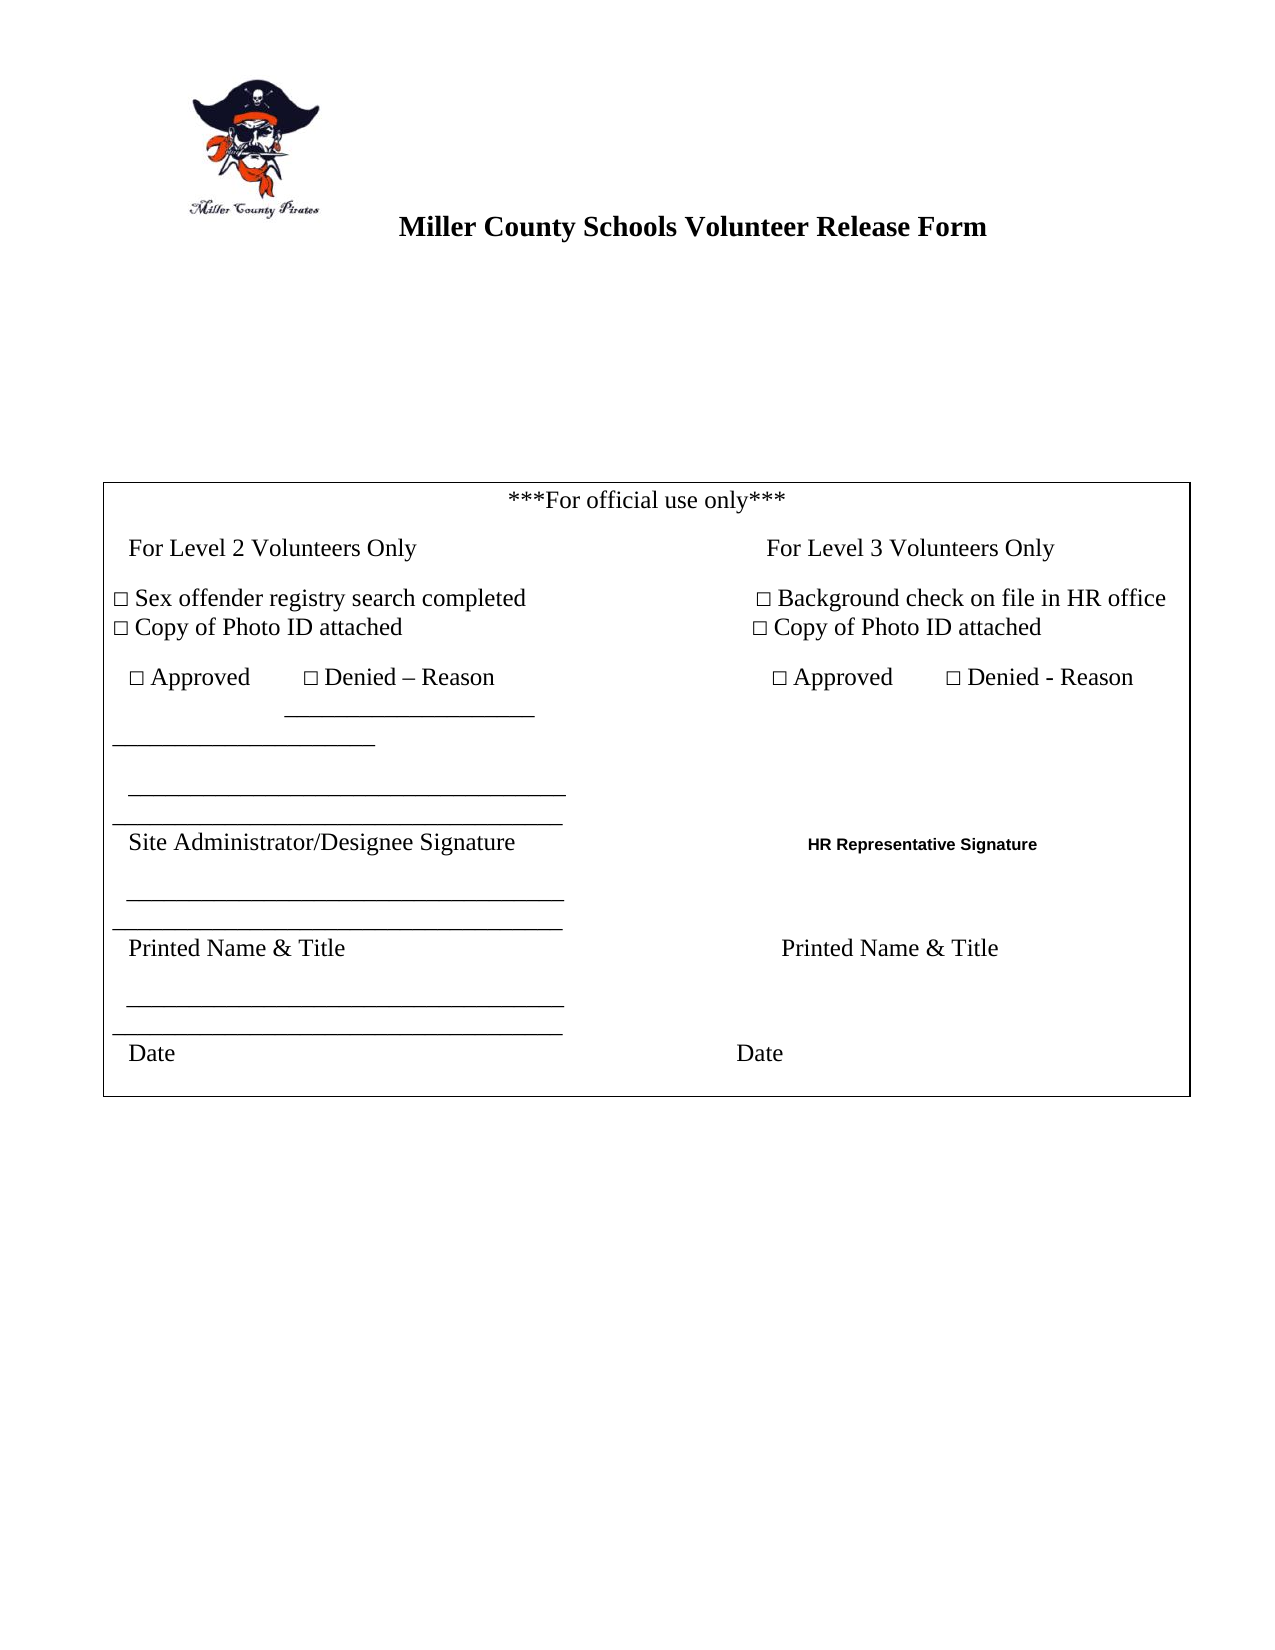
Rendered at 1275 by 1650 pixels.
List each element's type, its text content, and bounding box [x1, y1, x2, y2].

picture [187, 75, 324, 236]
text HR Representative Signature [104, 824, 1189, 856]
